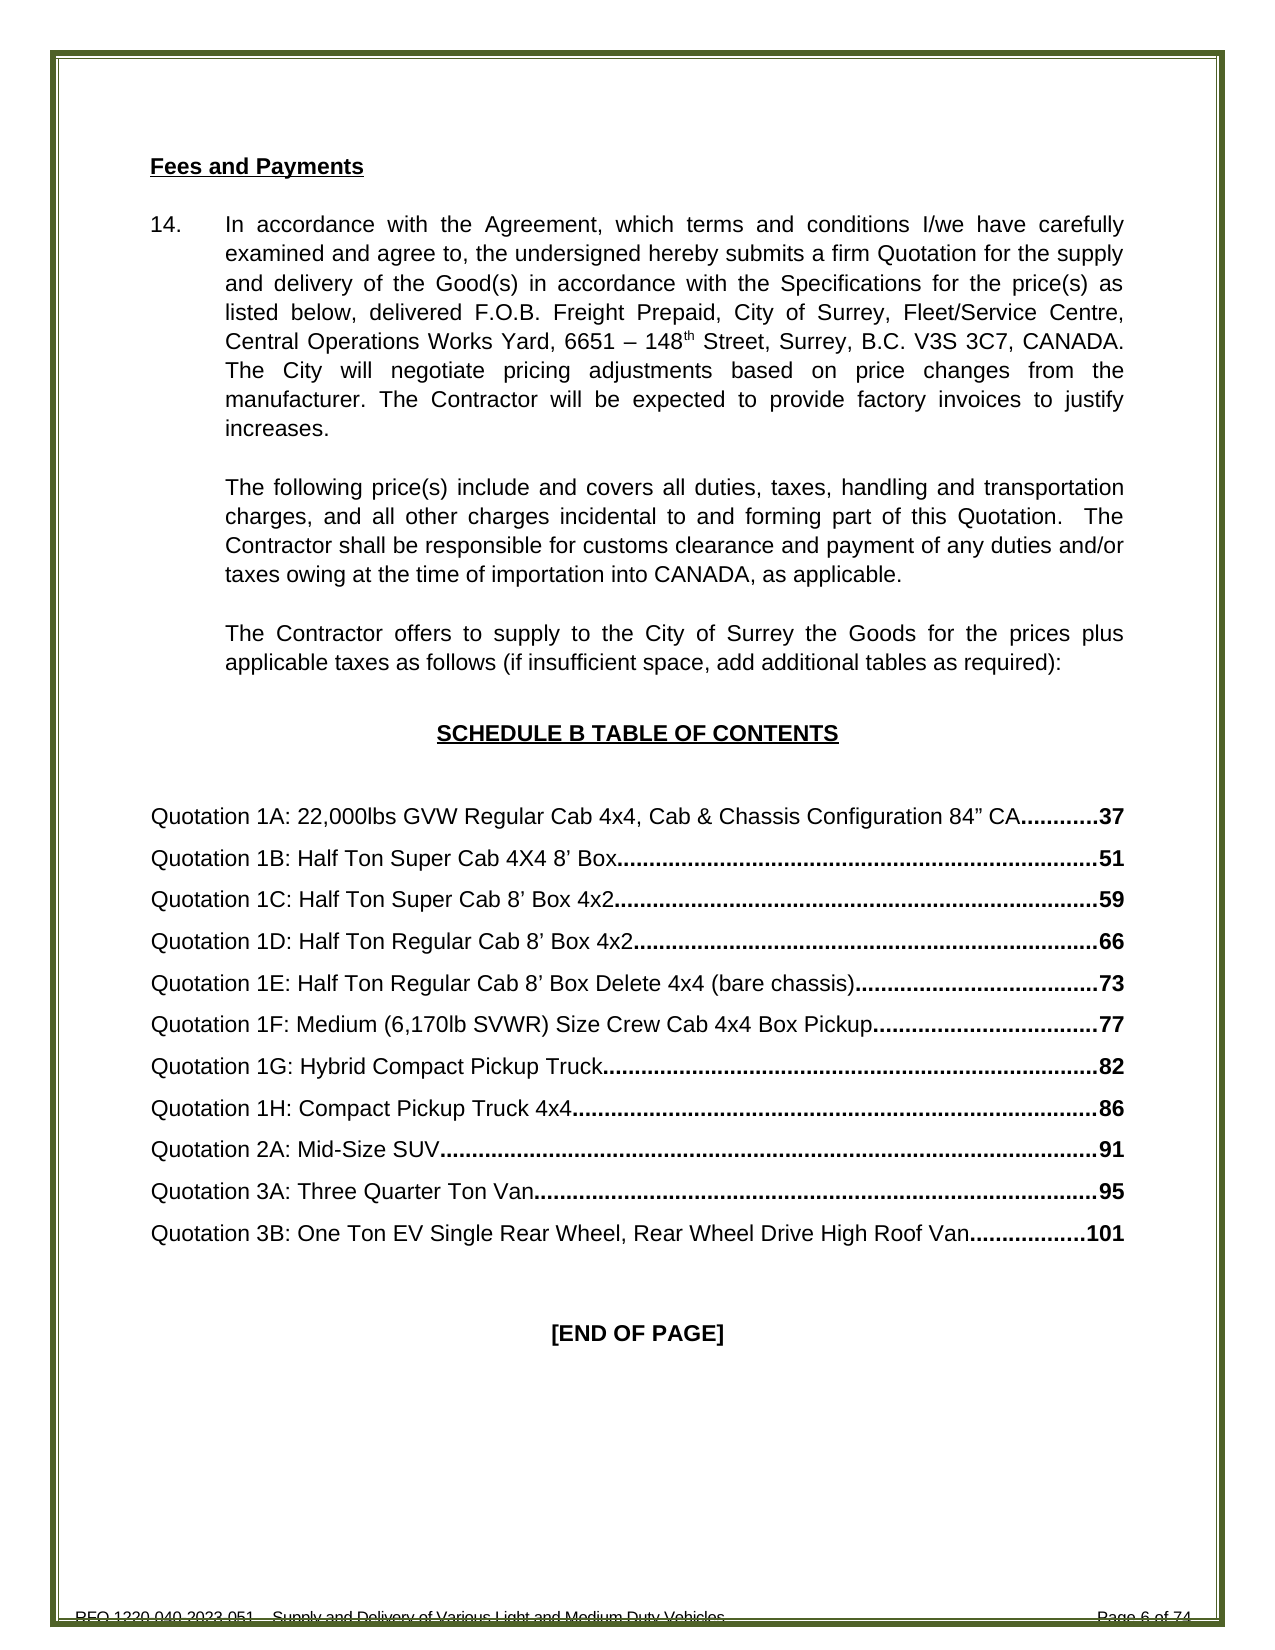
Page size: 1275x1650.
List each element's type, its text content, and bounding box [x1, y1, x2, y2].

text Quotation 1H: Compact Pickup Truck 4x4 86 [150, 1092, 1125, 1121]
text Quotation 1B: Half Ton Super Cab 4X4 8’ Box 51 [150, 842, 1125, 871]
text Fees and Payments [150, 150, 1125, 179]
text Quotation 1C: Half Ton Super Cab 8’ Box 4x2 59 [150, 883, 1125, 912]
text Quotation 3A: Three Quarter Ton Van 95 [150, 1175, 1125, 1204]
text Quotation 1D: Half Ton Regular Cab 8’ Box 4x2 66 [150, 925, 1125, 954]
text [END OF PAGE] [150, 1317, 1125, 1346]
text Quotation 2A: Mid-Size SUV 91 [150, 1133, 1125, 1162]
list The Contractor offers to supply to the City of Surrey the Goods for the prices plus applicable taxes as follows (if insufficient space, add additional tables as required): [225, 617, 1125, 675]
text Quotation 1G: Hybrid Compact Pickup Truck 82 [150, 1050, 1125, 1079]
text Quotation 3B: One Ton EV Single Rear Wheel, Rear Wheel Drive High Roof Van 101 [150, 1217, 1125, 1246]
text In accordance with the Agreement, which terms and conditions I/we have carefully examined and agree to, the undersigned hereby submits a firm Quotation for the supply and delivery of the Good(s) in accordance with the Specifications for the price(s) as listed below, delivered F.O.B. Freight Prepaid, City of Surrey, Fleet/Service Centre, Central Operations Works Yard, 6651 – 148th Street, Surrey, B.C. V3S 3C7, CANADA. The City will negotiate pricing adjustments based on price changes from the manufacturer. The Contractor will be expected to provide factory invoices to justify increases. [150, 208, 1125, 442]
text Quotation 1F: Medium (6,170lb SVWR) Size Crew Cab 4x4 Box Pickup 77 [150, 1008, 1125, 1037]
text SCHEDULE B TABLE OF CONTENTS [150, 717, 1125, 746]
list The following price(s) include and covers all duties, taxes, handling and transportation charges, and all other charges incidental to and forming part of this Quotation. The Contractor shall be responsible for customs clearance and payment of any duties and/or taxes owing at the time of importation into CANADA, as applicable. [225, 471, 1125, 587]
text Quotation 1A: 22,000lbs GVW Regular Cab 4x4, Cab & Chassis Configuration 84” CA 37 [150, 800, 1125, 829]
text Quotation 1E: Half Ton Regular Cab 8’ Box Delete 4x4 (bare chassis) 73 [150, 967, 1125, 996]
